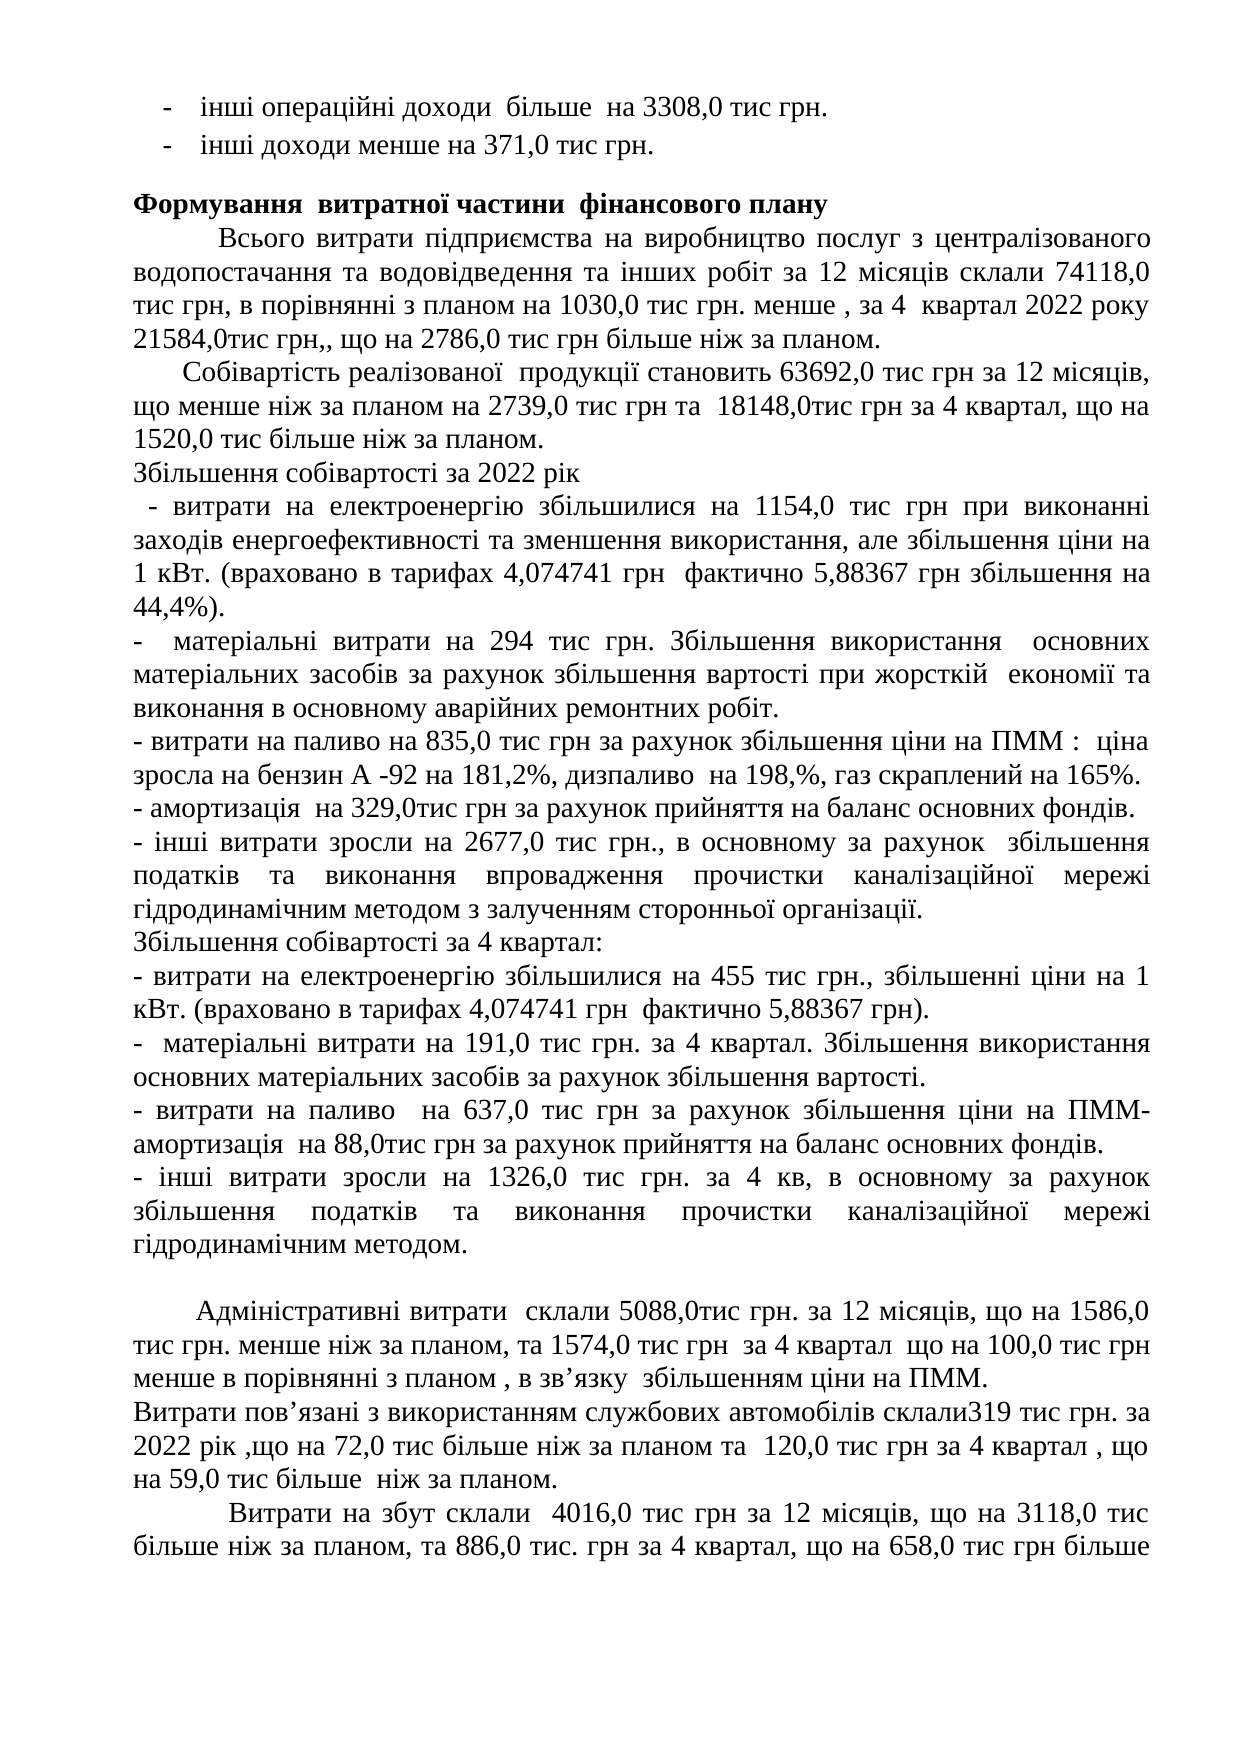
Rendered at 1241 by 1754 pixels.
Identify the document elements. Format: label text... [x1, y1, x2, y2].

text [133, 1495, 1152, 1562]
text Збільшення собівартості за 2022 рік [133, 455, 1152, 488]
text Адміністративні витрати склали 5088,0тис грн. за 12 місяців, що на 1586,0 тис грн. менше ніж за планом, та 1574,0 тис грн за 4 квартал що на 100,0 тис грн менше в порівнянні з планом , в зв’язку збільшенням ціни на ПММ. [133, 1293, 1152, 1394]
text - витрати на паливо на 835,0 тис грн за рахунок збільшення ціни на ПММ : ціна зросла на бензин А -92 на 181,2%, дизпаливо на 198,%, газ скраплений на 165%. [133, 723, 1152, 790]
text Збільшення собівартості за 4 квартал: [133, 924, 1152, 958]
text Формування витратної частини фінансового плану [133, 187, 1143, 220]
text Всього витрати підприємства на виробництво послуг з централізованого водопостачання та водовідведення та інших робіт за 12 місяців склали 74118,0 тис грн, в порівнянні з планом на 1030,0 тис грн. менше , за 4 квартал 2022 року 21584,0тис грн,, що на 2786,0 тис грн більше ніж за планом. [133, 220, 1152, 354]
text - амортизація на 329,0тис грн за рахунок прийняття на баланс основних фондів. [133, 790, 1152, 824]
list інші доходи менше на 371,0 тис грн. [162, 127, 1152, 161]
text - витрати на електроенергію збільшилися на 1154,0 тис грн при виконанні заходів енергоефективності та зменшення використання, але збільшення ціни на 1 кВт. (враховано в тарифах 4,074741 грн фактично 5,88367 грн збільшення на 44,4%). [133, 488, 1152, 623]
text - витрати на електроенергію збільшилися на 455 тис грн., збільшенні ціни на 1 кВт. (враховано в тарифах 4,074741 грн фактично 5,88367 грн). [133, 958, 1152, 1025]
text - інші витрати зросли на 1326,0 тис грн. за 4 кв, в основному за рахунок збільшення податків та виконання прочистки каналізаційної мережі гідродинамічним методом. [133, 1159, 1152, 1260]
list інші операційні доходи більше на 3308,0 тис грн. [162, 89, 1152, 122]
text - інші витрати зросли на 2677,0 тис грн., в основному за рахунок збільшення податків та виконання впровадження прочистки каналізаційної мережі гідродинамічним методом з залученням сторонньої організації. [133, 824, 1152, 924]
text Собівартість реалізованої продукції становить 63692,0 тис грн за 12 місяців, що менше ніж за планом на 2739,0 тис грн та 18148,0тис грн за 4 квартал, що на 1520,0 тис більше ніж за планом. [133, 354, 1152, 455]
text - витрати на паливо на 637,0 тис грн за рахунок збільшення ціни на ПММ- амортизація на 88,0тис грн за рахунок прийняття на баланс основних фондів. [133, 1092, 1152, 1159]
text - матеріальні витрати на 294 тис грн. Збільшення використання основних матеріальних засобів за рахунок збільшення вартості при жорсткій економії та виконання в основному аварійних ремонтних робіт. [133, 623, 1152, 723]
text Витрати пов’язані з використанням службових автомобілів склали319 тис грн. за 2022 рік ,що на 72,0 тис більше ніж за планом та 120,0 тис грн за 4 квартал , що на 59,0 тис більше ніж за планом. [133, 1394, 1152, 1495]
text - матеріальні витрати на 191,0 тис грн. за 4 квартал. Збільшення використання основних матеріальних засобів за рахунок збільшення вартості. [133, 1025, 1152, 1092]
